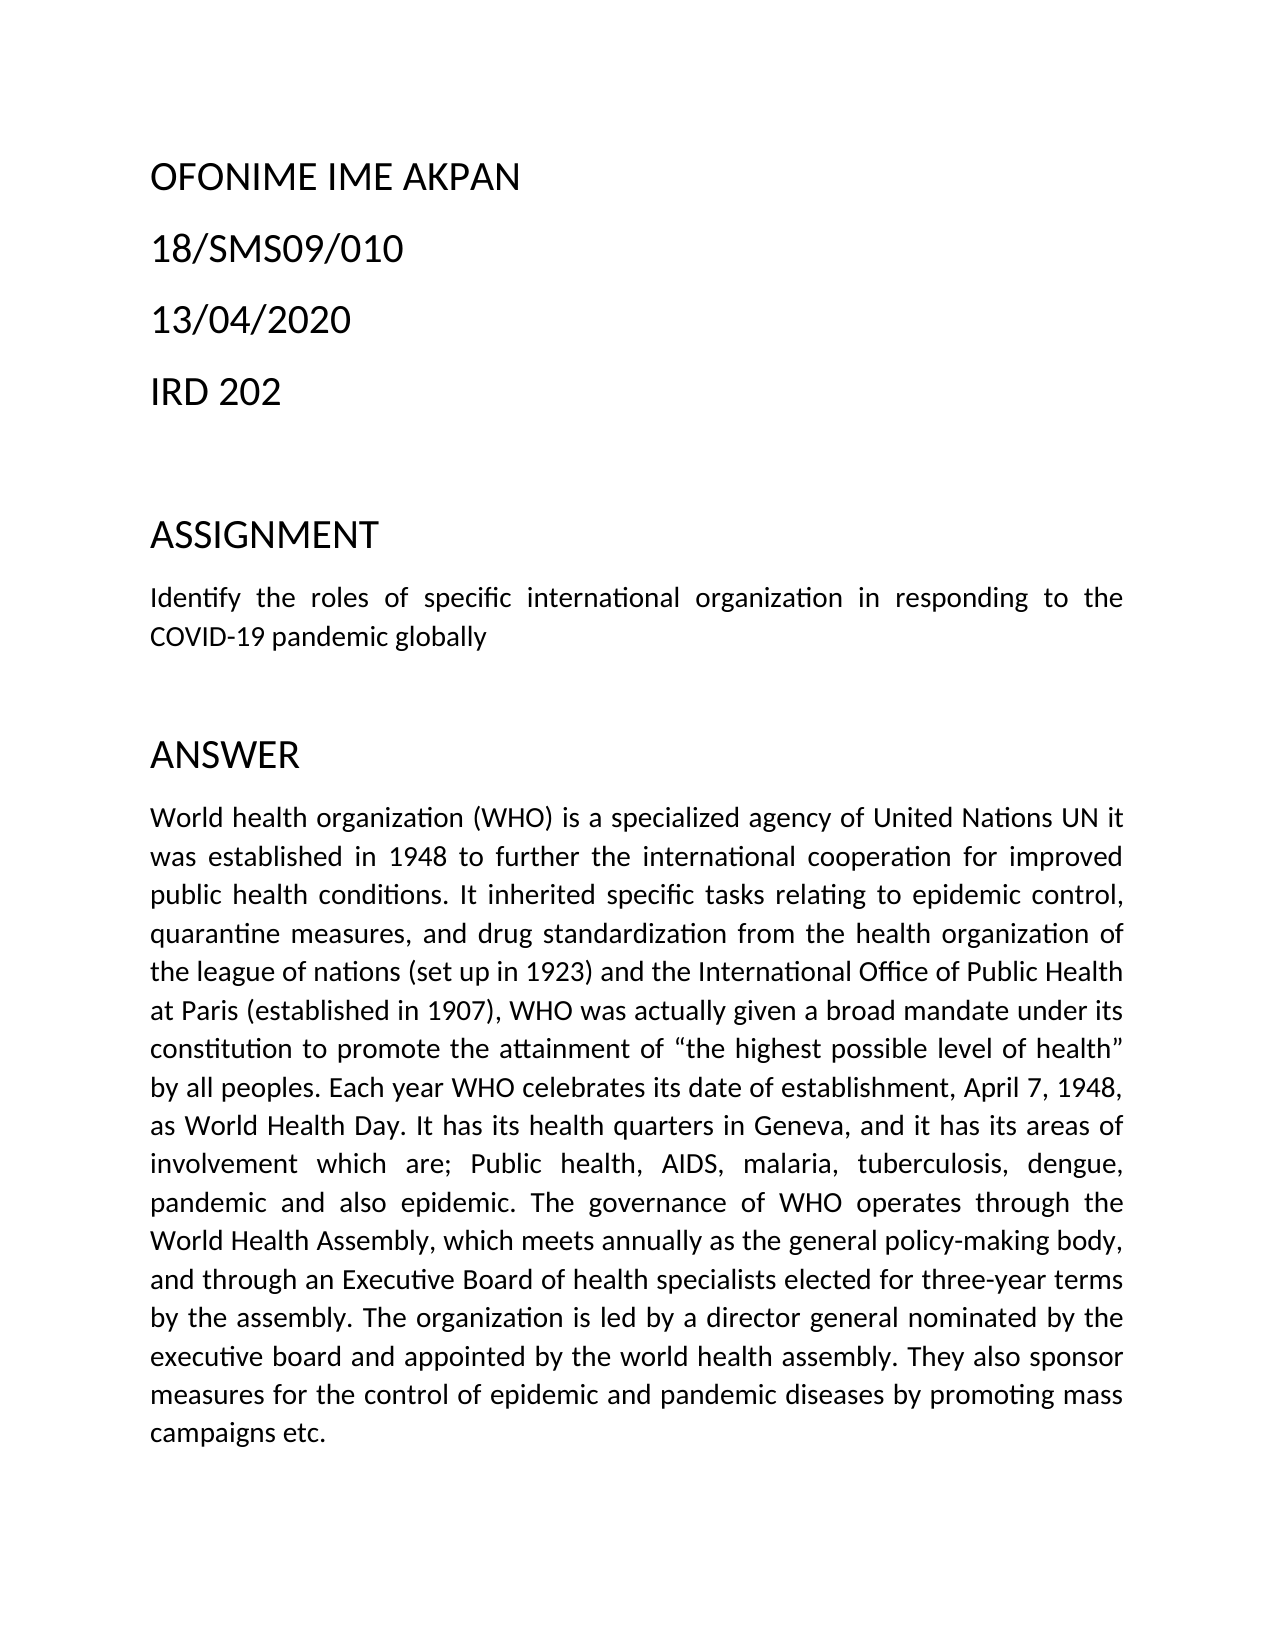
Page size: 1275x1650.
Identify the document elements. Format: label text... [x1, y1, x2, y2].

text 18/SMS09/010 [150, 222, 1125, 272]
text ASSIGNMENT [150, 508, 1125, 559]
text ANSWER [150, 728, 1125, 779]
text OFONIME IME AKPAN [150, 150, 1125, 201]
text 13/04/2020 [150, 293, 1125, 344]
text IRD 202 [150, 365, 1125, 416]
text World health organization (WHO) is a specialized agency of United Nations UN it was established in 1948 to further the international cooperation for improved public health conditions. It inherited specific tasks relating to epidemic control, quarantine measures, and drug standardization from the health organization of the league of nations (set up in 1923) and the International Office of Public Health at Paris (established in 1907), WHO was actually given a broad mandate under its constitution to promote the attainment of “the highest possible level of health” by all peoples. Each year WHO celebrates its date of establishment, April 7, 1948, as World Health Day. It has its health quarters in Geneva, and it has its areas of involvement which are; Public health, AIDS, malaria, tuberculosis, dengue, pandemic and also epidemic. The governance of WHO operates through the World Health Assembly, which meets annually as the general policy-making body, and through an Executive Board of health specialists elected for three-year terms by the assembly. The organization is led by a director general nominated by the executive board and appointed by the world health assembly. They also sponsor measures for the control of epidemic and pandemic diseases by promoting mass campaigns etc. [150, 799, 1125, 1450]
text Identify the roles of specific international organization in responding to the COVID-19 pandemic globally [150, 579, 1125, 653]
